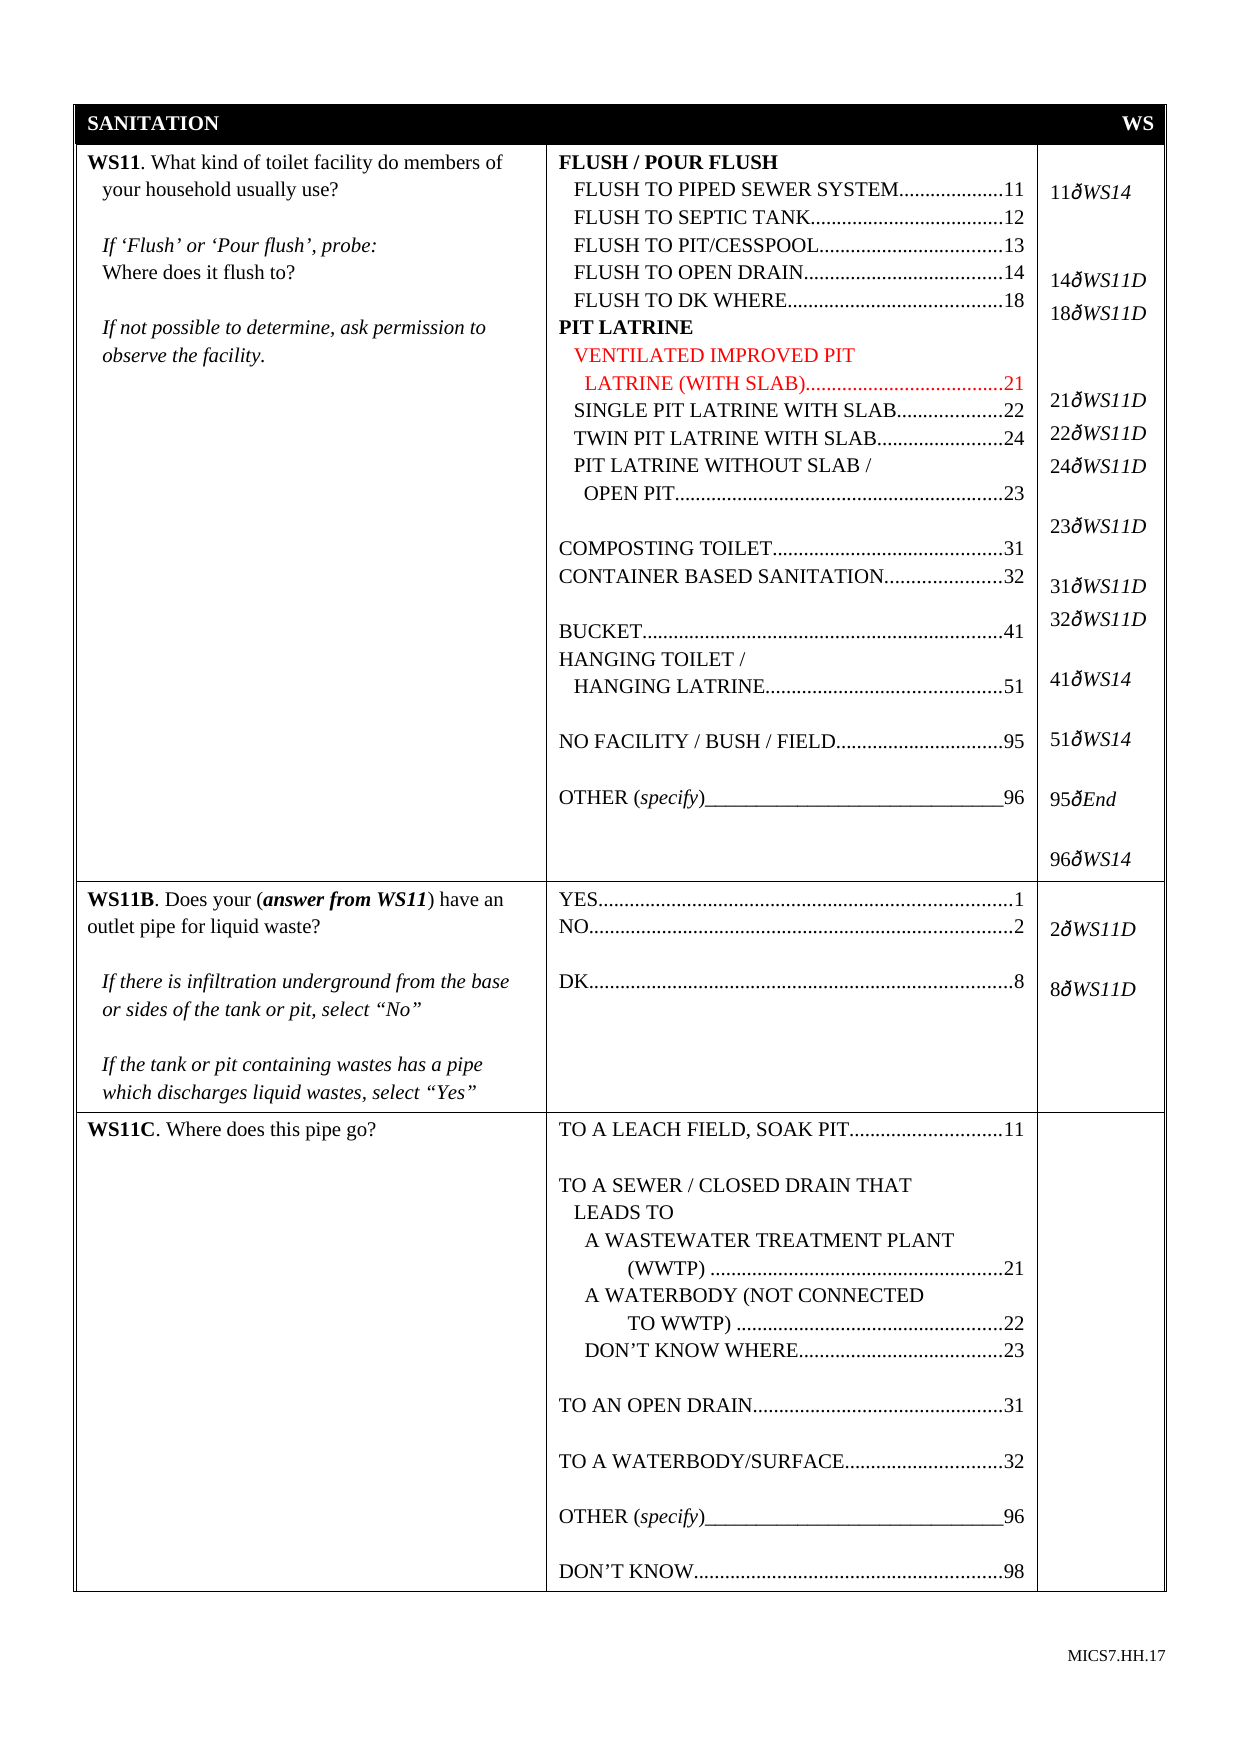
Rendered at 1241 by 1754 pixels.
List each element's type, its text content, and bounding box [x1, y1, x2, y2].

table_cell [1038, 1113, 1164, 1591]
table_header WS [547, 107, 1164, 144]
table_cell WS11B. Does your (answer from WS11) have an outlet pipe for liquid waste? If there is infiltration underground from the base or sides of the tank or pit, select “No” If the tank or pit containing wastes has a pipe which discharges liquid wastes, select “Yes” [77, 882, 546, 1112]
table_cell Flush / Pour flush Flush to piped sewer system 11 Flush to septic tank 12 Flush to pit/cesspool 13 Flush to open drain 14 Flush to DK where 18 Pit latrine Ventilated Improved Pit latrine (with slab) 21 single Pit latrine with slab 22 Twin pit latrine with slab 24 Pit latrine without slab / Open pit 23 Composting toilet 31 Container based sanitation 32 Bucket 41 Hanging toilet / Hanging latrine 51 No facility / Bush / Field 95 Other (specify) 96 [547, 145, 1037, 881]
table_cell WS11C. Where does this pipe go? [77, 1113, 546, 1591]
table_cell 2ðWS11D 8ðWS11D [1038, 882, 1164, 1112]
table_cell 11ðWS14 14ðWS11D 18ðWS11D 21ðWS11D 22ðWS11D 24ðWS11D 23ðWS11D 31ðWS11D 32ðWS11D 41ðWS14 51ðWS14 95ðEnd 96ðWS14 [1038, 145, 1164, 881]
table_cell To a leach field, soak pit 11 To a sewer / closed drain that leads to a wastewater treatment plant (WWTP) 21 a waterbody (not connected to WWTP) 22 don’t know where 23 To an open drain 31 To a waterbody/surface 32 Other (specify) 96 Don’t know 98 [547, 1113, 1037, 1591]
table_cell WS11. What kind of toilet facility do members of your household usually use? If ‘Flush’ or ‘Pour flush’, probe: Where does it flush to? If not possible to determine, ask permission to observe the facility. [77, 145, 546, 881]
table_header sanitation [77, 107, 547, 144]
table_cell Yes 1 No 2 DK 8 [547, 882, 1037, 1112]
